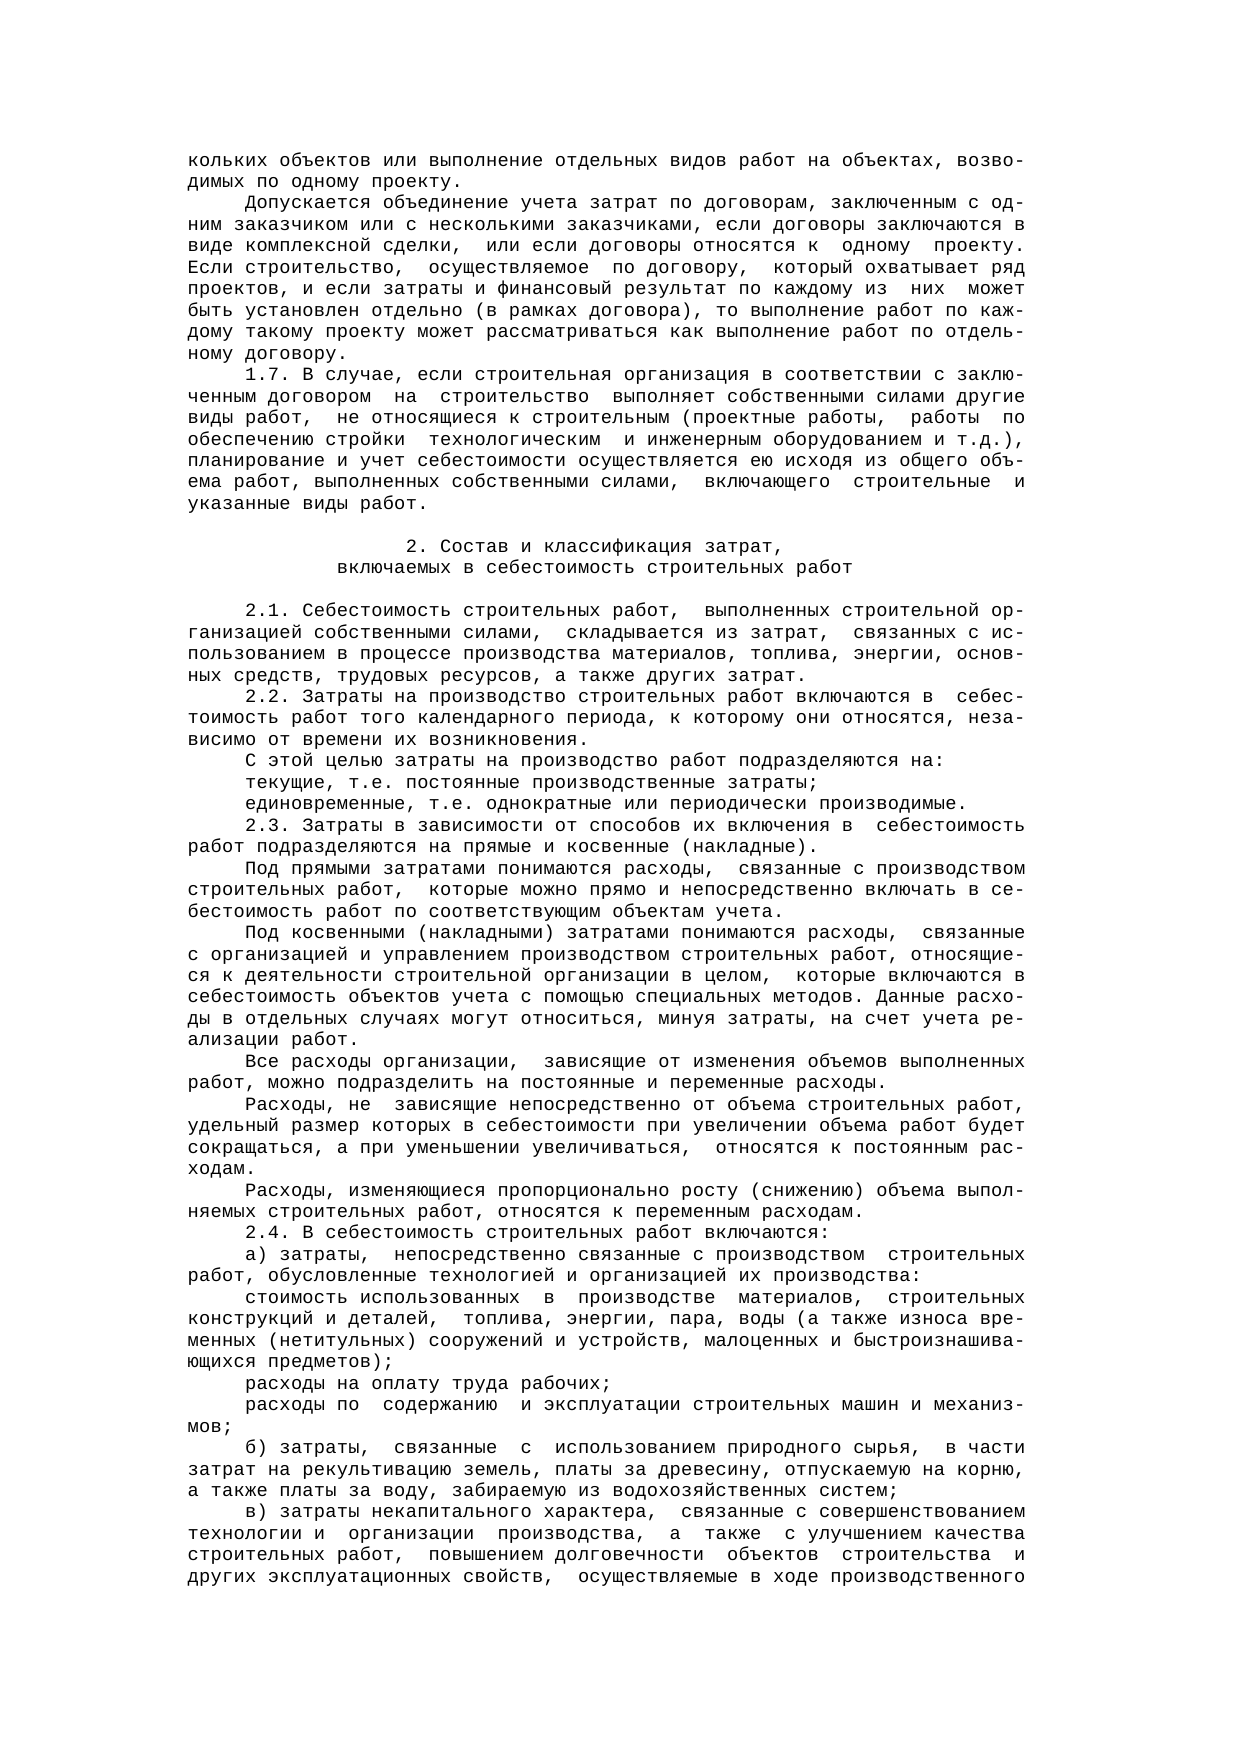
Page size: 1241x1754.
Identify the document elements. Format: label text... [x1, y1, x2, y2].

text работ, можно подразделить на постоянные и переменные расходы. [187, 1073, 1053, 1094]
text бестоимость работ по соответствующим объектам учета. [187, 901, 1053, 922]
text ному договору. [187, 343, 1053, 364]
text ема работ, выполненных собственными силами, включающего строительные и [187, 472, 1053, 493]
text Расходы, не зависящие непосредственно от объема строительных работ, [187, 1094, 1053, 1116]
text тоимость работ того календарного периода, к которому они относятся, неза- [187, 708, 1053, 729]
text 2.3. Затраты в зависимости от способов их включения в себестоимость [187, 815, 1053, 837]
text в) затраты некапитального характера, связанные с совершенствованием [187, 1502, 1053, 1523]
text ализации работ. [187, 1030, 1053, 1051]
text ганизацией собственными силами, складывается из затрат, связанных с ис- [187, 622, 1053, 643]
text ся к деятельности строительной организации в целом, которые включаются в [187, 965, 1053, 987]
text включаемых в себестоимость строительных работ [187, 558, 1053, 579]
text работ, обусловленные технологией и организацией их производства: [187, 1266, 1053, 1287]
text а) затраты, непосредственно связанные с производством строительных [187, 1244, 1053, 1266]
text а также платы за воду, забираемую из водохозяйственных систем; [187, 1480, 1053, 1502]
text указанные виды работ. [187, 493, 1053, 515]
text ды в отдельных случаях могут относиться, минуя затраты, на счет учета ре- [187, 1008, 1053, 1030]
text себестоимость объектов учета с помощью специальных методов. Данные расхо- [187, 987, 1053, 1008]
text Под косвенными (накладными) затратами понимаются расходы, связанные [187, 922, 1053, 944]
text сокращаться, а при уменьшении увеличиваться, относятся к постоянным рас- [187, 1137, 1053, 1158]
text виды работ, не относящиеся к строительным (проектные работы, работы по [187, 407, 1053, 429]
text Допускается объединение учета затрат по договорам, заключенным с од- [187, 193, 1053, 214]
text технологии и организации производства, а также с улучшением качества [187, 1523, 1053, 1545]
text единовременные, т.е. однократные или периодически производимые. [187, 794, 1053, 815]
text ним заказчиком или с несколькими заказчиками, если договоры заключаются в [187, 214, 1053, 236]
text расходы на оплату труда рабочих; [187, 1373, 1053, 1394]
text менных (нетитульных) сооружений и устройств, малоценных и быстроизнашива- [187, 1330, 1053, 1352]
text расходы по содержанию и эксплуатации строительных машин и механиз- [187, 1394, 1053, 1416]
text виде комплексной сделки, или если договоры относятся к одному проекту. [187, 236, 1053, 257]
text С этой целью затраты на производство работ подразделяются на: [187, 751, 1053, 772]
text конструкций и деталей, топлива, энергии, пара, воды (а также износа вре- [187, 1309, 1053, 1330]
text Расходы, изменяющиеся пропорционально росту (снижению) объема выпол- [187, 1180, 1053, 1201]
text ющихся предметов); [187, 1352, 1053, 1373]
text ченным договором на строительство выполняет собственными силами другие [187, 386, 1053, 407]
text кольких объектов или выполнение отдельных видов работ на объектах, возво- [187, 150, 1053, 171]
text быть установлен отдельно (в рамках договора), то выполнение работ по каж- [187, 300, 1053, 322]
text текущие, т.е. постоянные производственные затраты; [187, 772, 1053, 794]
text висимо от времени их возникновения. [187, 729, 1053, 751]
text проектов, и если затраты и финансовый результат по каждому из них может [187, 279, 1053, 300]
text Если строительство, осуществляемое по договору, который охватывает ряд [187, 257, 1053, 279]
text 1.7. В случае, если строительная организация в соответствии с заклю- [187, 364, 1053, 386]
text планирование и учет себестоимости осуществляется ею исходя из общего объ- [187, 450, 1053, 472]
text стоимость использованных в производстве материалов, строительных [187, 1287, 1053, 1309]
text строительных работ, повышением долговечности объектов строительства и [187, 1545, 1053, 1566]
text ных средств, трудовых ресурсов, а также других затрат. [187, 665, 1053, 686]
text пользованием в процессе производства материалов, топлива, энергии, основ- [187, 643, 1053, 665]
text 2. Состав и классификация затрат, [187, 536, 1053, 558]
text других эксплуатационных свойств, осуществляемые в ходе производственного [187, 1566, 1053, 1588]
text обеспечению стройки технологическим и инженерным оборудованием и т.д.), [187, 429, 1053, 450]
text удельный размер которых в себестоимости при увеличении объема работ будет [187, 1116, 1053, 1137]
text 2.1. Себестоимость строительных работ, выполненных строительной ор- [187, 601, 1053, 622]
text няемых строительных работ, относятся к переменным расходам. [187, 1201, 1053, 1223]
text дому такому проекту может рассматриваться как выполнение работ по отдель- [187, 322, 1053, 343]
text с организацией и управлением производством строительных работ, относящие- [187, 944, 1053, 965]
text 2.4. В себестоимость строительных работ включаются: [187, 1223, 1053, 1244]
text ходам. [187, 1158, 1053, 1180]
text затрат на рекультивацию земель, платы за древесину, отпускаемую на корню, [187, 1459, 1053, 1480]
text Все расходы организации, зависящие от изменения объемов выполненных [187, 1051, 1053, 1073]
text Под прямыми затратами понимаются расходы, связанные с производством [187, 858, 1053, 879]
text мов; [187, 1416, 1053, 1437]
text димых по одному проекту. [187, 171, 1053, 193]
text б) затраты, связанные с использованием природного сырья, в части [187, 1437, 1053, 1459]
text работ подразделяются на прямые и косвенные (накладные). [187, 837, 1053, 858]
text 2.2. Затраты на производство строительных работ включаются в себес- [187, 686, 1053, 708]
text строительных работ, которые можно прямо и непосредственно включать в се- [187, 879, 1053, 901]
